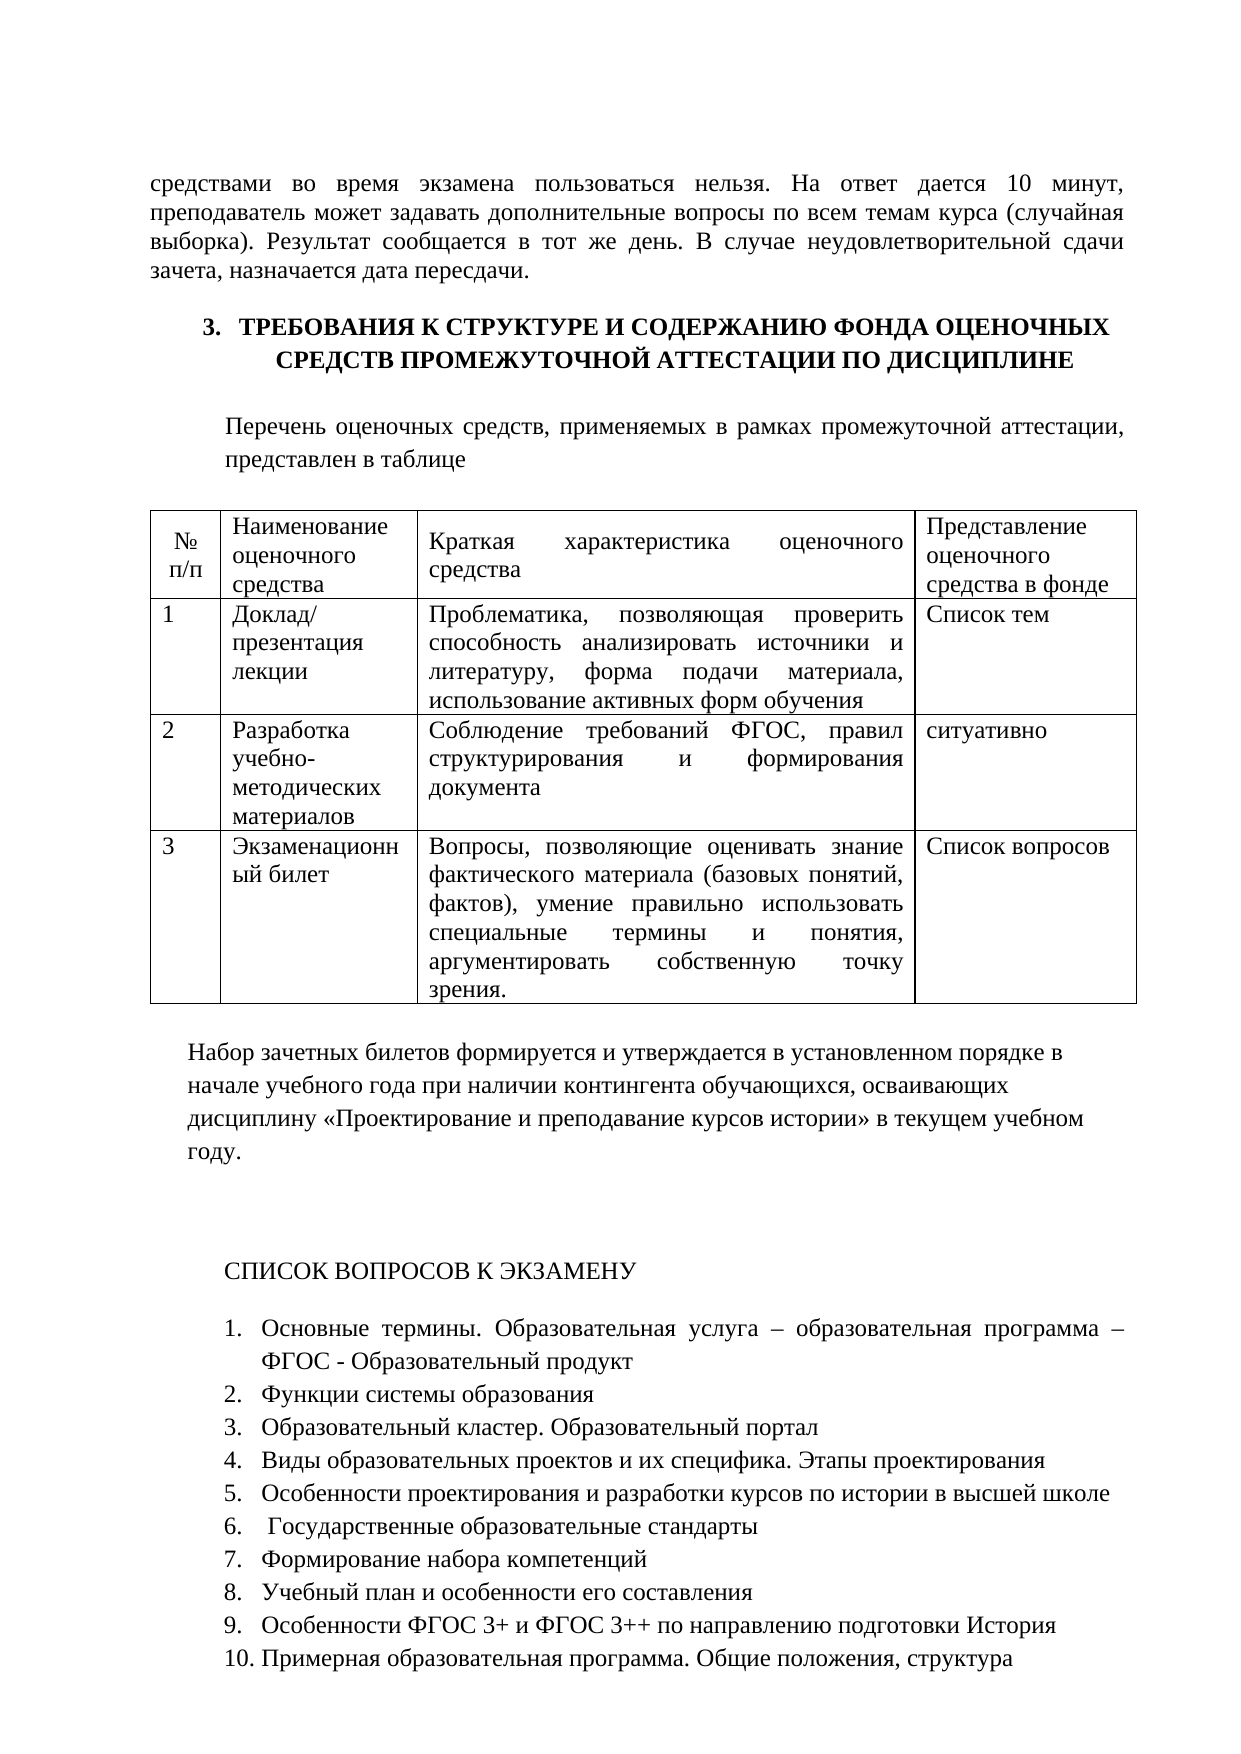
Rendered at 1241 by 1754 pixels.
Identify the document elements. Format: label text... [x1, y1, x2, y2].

table_header № п/п [151, 511, 220, 598]
table_cell Список тем [916, 599, 1136, 714]
list Особенности ФГОС 3+ и ФГОС 3++ по направлению подготовки История [224, 1610, 1125, 1639]
table_cell 2 [151, 715, 220, 830]
table_cell Доклад/презентация лекции [221, 599, 417, 714]
table_cell Проблематика, позволяющая проверить способность анализировать источники и литературу, форма подачи материала, использование активных форм обучения [418, 599, 914, 714]
list Виды образовательных проектов и их специфика. Этапы проектирования [224, 1445, 1125, 1474]
list Примерная образовательная программа. Общие положения, структура [224, 1643, 1125, 1672]
list Перечень оценочных средств, применяемых в рамках промежуточной аттестации, представлен в таблице [225, 411, 1125, 473]
table_cell Соблюдение требований ФГОС, правил структурирования и формирования документа [418, 715, 914, 830]
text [150, 168, 1125, 283]
table_cell Экзаменационный билет [221, 831, 417, 1003]
table_cell Вопросы, позволяющие оценивать знание фактического материала (базовых понятий, фактов), умение правильно использовать специальные термины и понятия, аргументировать собственную точку зрения. [418, 831, 914, 1003]
text СПИСОК ВОПРОСОВ К ЭКЗАМЕНУ [150, 1256, 1125, 1284]
table_header Наименование оценочного средства [221, 511, 417, 598]
table_cell Список вопросов [916, 831, 1136, 1003]
list Образовательный кластер. Образовательный портал [224, 1412, 1125, 1441]
list Функции системы образования [224, 1379, 1125, 1408]
table_cell Разработка учебно-методических материалов [221, 715, 417, 830]
table_header Представление оценочного средства в фонде [916, 511, 1136, 598]
list ТРЕБОВАНИЯ К СТРУКТУРЕ И СОДЕРЖАНИЮ ФОНДА ОЦЕНОЧНЫХ СРЕДСТВ ПРОМЕЖУТОЧНОЙ АТТЕСТАЦИИ ПО ДИСЦИПЛИНЕ [187, 312, 1125, 374]
table_cell 3 [151, 831, 220, 1003]
list Учебный план и особенности его составления [224, 1577, 1125, 1606]
table_cell 1 [151, 599, 220, 714]
list Особенности проектирования и разработки курсов по истории в высшей школе [224, 1478, 1125, 1507]
list Государственные образовательные стандарты [224, 1511, 1125, 1540]
table_header Краткая характеристика оценочного средства [418, 511, 914, 598]
list Основные термины. Образовательная услуга – образовательная программа – ФГОС - Образовательный продукт [224, 1313, 1125, 1375]
list Формирование набора компетенций [224, 1544, 1125, 1573]
text Набор зачетных билетов формируется и утверждается в установленном порядке в начале учебного года при наличии контингента обучающихся, осваивающих дисциплину «Проектирование и преподавание курсов истории» в текущем учебном году. [187, 1037, 1125, 1165]
table_cell ситуативно [916, 715, 1136, 830]
